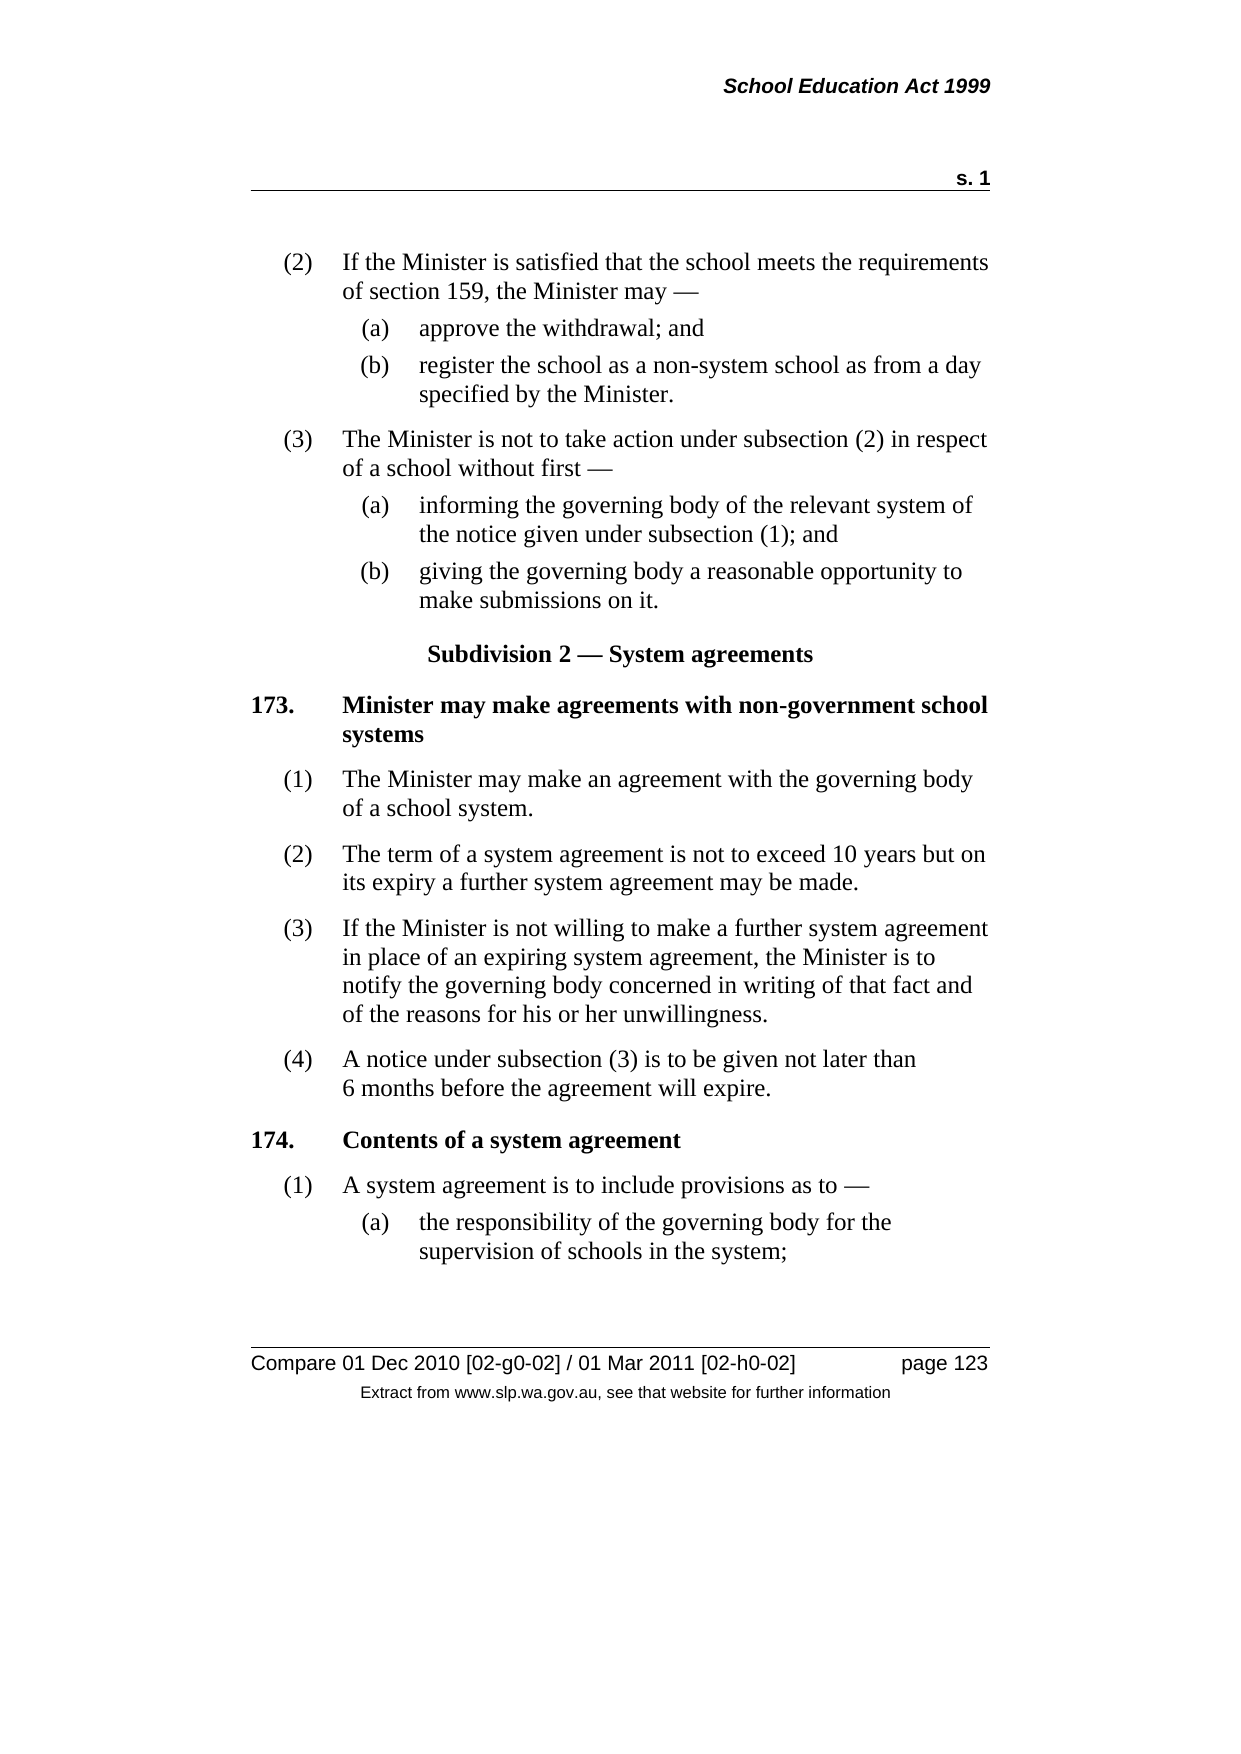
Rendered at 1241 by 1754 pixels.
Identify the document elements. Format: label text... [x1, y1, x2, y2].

text (a) the responsibility of the governing body for the supervision of schools in the system; [251, 1207, 990, 1265]
text (3) If the Minister is not willing to make a further system agreement in place of an expiring system agreement, the Minister is to notify the governing body concerned in writing of that fact and of the reasons for his or her unwillingness. [251, 913, 990, 1028]
text (2) If the Minister is satisfied that the school meets the requirements of section 159, the Minister may — [251, 247, 990, 305]
text (2) The term of a system agreement is not to exceed 10 years but on its expiry a further system agreement may be made. [251, 839, 990, 896]
text (a) approve the withdrawal; and [251, 313, 990, 342]
text (4) A notice under subsection (3) is to be given not later than 6 months before the agreement will expire. [251, 1044, 990, 1102]
subtitle 173. Minister may make agreements with non-government school systems [251, 690, 990, 748]
text (b) giving the governing body a reasonable opportunity to make submissions on it. [251, 556, 990, 614]
subtitle 174. Contents of a system agreement [251, 1125, 990, 1154]
text (3) The Minister is not to take action under subsection (2) in respect of a school without first — [251, 424, 990, 482]
text (b) register the school as a non-system school as from a day specified by the Minister. [251, 350, 990, 408]
text (1) The Minister may make an agreement with the governing body of a school system. [251, 764, 990, 822]
subtitle Subdivision 2 — System agreements [251, 639, 990, 667]
text (1) A system agreement is to include provisions as to — [251, 1170, 990, 1199]
text (a) informing the governing body of the relevant system of the notice given under subsection (1); and [251, 490, 990, 548]
